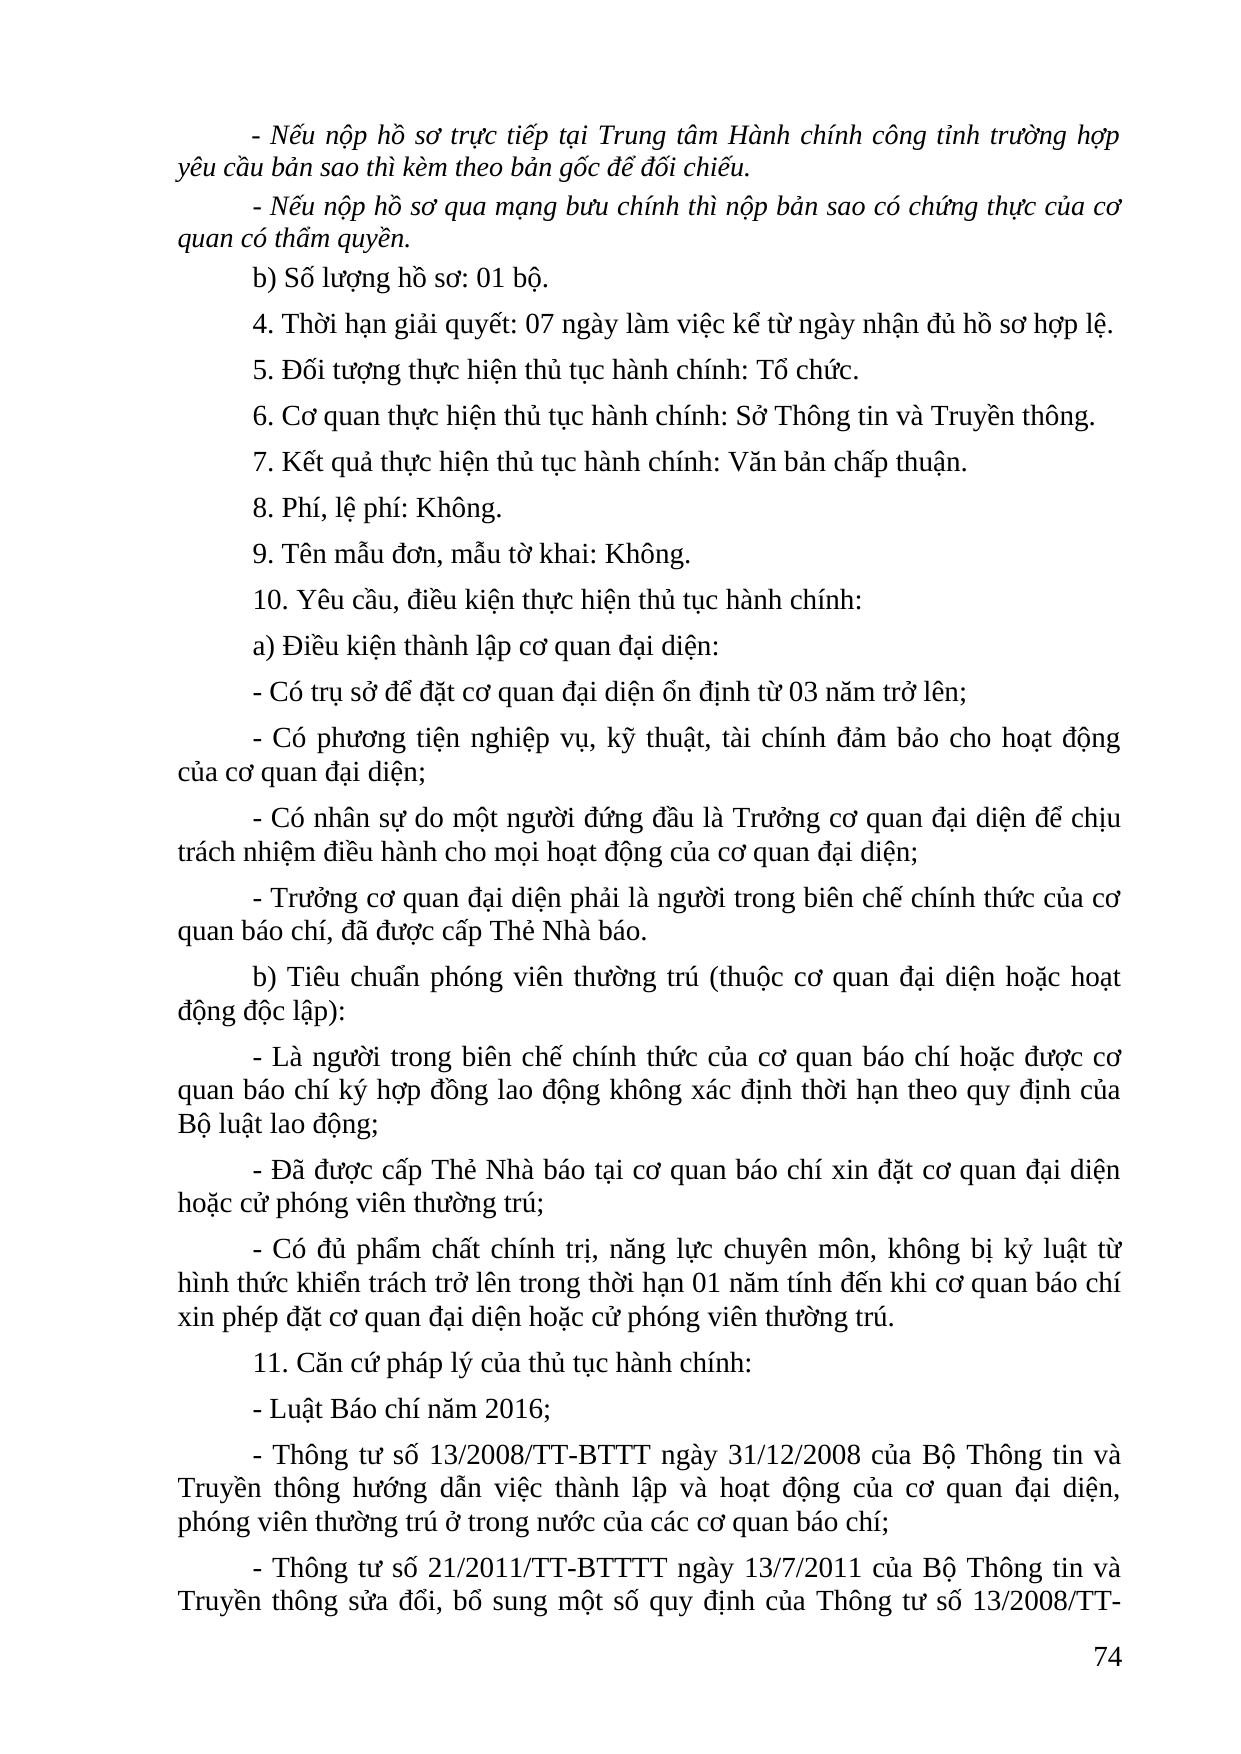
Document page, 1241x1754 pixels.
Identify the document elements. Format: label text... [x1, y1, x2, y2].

text - Luật Báo chí năm 2016; [177, 1391, 1122, 1424]
text - Thông tư số 13/2008/TT-BTTT ngày 31/12/2008 của Bộ Thông tin và Truyền thông hướng dẫn việc thành lập và hoạt động của cơ quan đại diện, phóng viên thường trú ở trong nước của các cơ quan báo chí; [177, 1437, 1122, 1537]
text - Nếu nộp hồ sơ qua mạng bưu chính thì nộp bản sao có chứng thực của cơ quan có thẩm quyền. [177, 189, 1122, 254]
text - Có đủ phẩm chất chính trị, năng lực chuyên môn, không bị kỷ luật từ hình thức khiển trách trở lên trong thời hạn 01 năm tính đến khi cơ quan báo chí xin phép đặt cơ quan đại diện hoặc cử phóng viên thường trú. [177, 1232, 1122, 1332]
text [177, 1550, 1122, 1617]
text 11. Căn cứ pháp lý của thủ tục hành chính: [177, 1345, 1122, 1378]
text b) Số lượng hồ sơ: 01 bộ. [177, 260, 1122, 294]
text b) Tiêu chuẩn phóng viên thường trú (thuộc cơ quan đại diện hoặc hoạt động độc lập): [177, 959, 1122, 1026]
text 5. Đối tượng thực hiện thủ tục hành chính: Tổ chức. [177, 352, 1122, 386]
text - Là người trong biên chế chính thức của cơ quan báo chí hoặc được cơ quan báo chí ký hợp đồng lao động không xác định thời hạn theo quy định của Bộ luật lao động; [177, 1039, 1122, 1139]
text 7. Kết quả thực hiện thủ tục hành chính: Văn bản chấp thuận. [177, 444, 1122, 478]
text - Đã được cấp Thẻ Nhà báo tại cơ quan báo chí xin đặt cơ quan đại diện hoặc cử phóng viên thường trú; [177, 1152, 1122, 1219]
text 8. Phí, lệ phí: Không. [177, 490, 1122, 524]
text a) Điều kiện thành lập cơ quan đại diện: [177, 628, 1122, 662]
text 9. Tên mẫu đơn, mẫu tờ khai: Không. [177, 536, 1122, 570]
text 4. Thời hạn giải quyết: 07 ngày làm việc kể từ ngày nhận đủ hồ sơ hợp lệ. [177, 306, 1122, 340]
text 10. Yêu cầu, điều kiện thực hiện thủ tục hành chính: [177, 582, 1122, 616]
text - Nếu nộp hồ sơ trực tiếp tại Trung tâm Hành chính công tỉnh trường hợp yêu cầu bản sao thì kèm theo bản gốc để đối chiếu. [177, 118, 1122, 183]
text - Có trụ sở để đặt cơ quan đại diện ổn định từ 03 năm trở lên; [177, 674, 1122, 708]
text - Có phương tiện nghiệp vụ, kỹ thuật, tài chính đảm bảo cho hoạt động của cơ quan đại diện; [177, 721, 1122, 788]
text - Có nhân sự do một người đứng đầu là Trưởng cơ quan đại diện để chịu trách nhiệm điều hành cho mọi hoạt động của cơ quan đại diện; [177, 800, 1122, 867]
text 6. Cơ quan thực hiện thủ tục hành chính: Sở Thông tin và Truyền thông. [177, 398, 1122, 432]
text - Trưởng cơ quan đại diện phải là người trong biên chế chính thức của cơ quan báo chí, đã được cấp Thẻ Nhà báo. [177, 880, 1122, 947]
